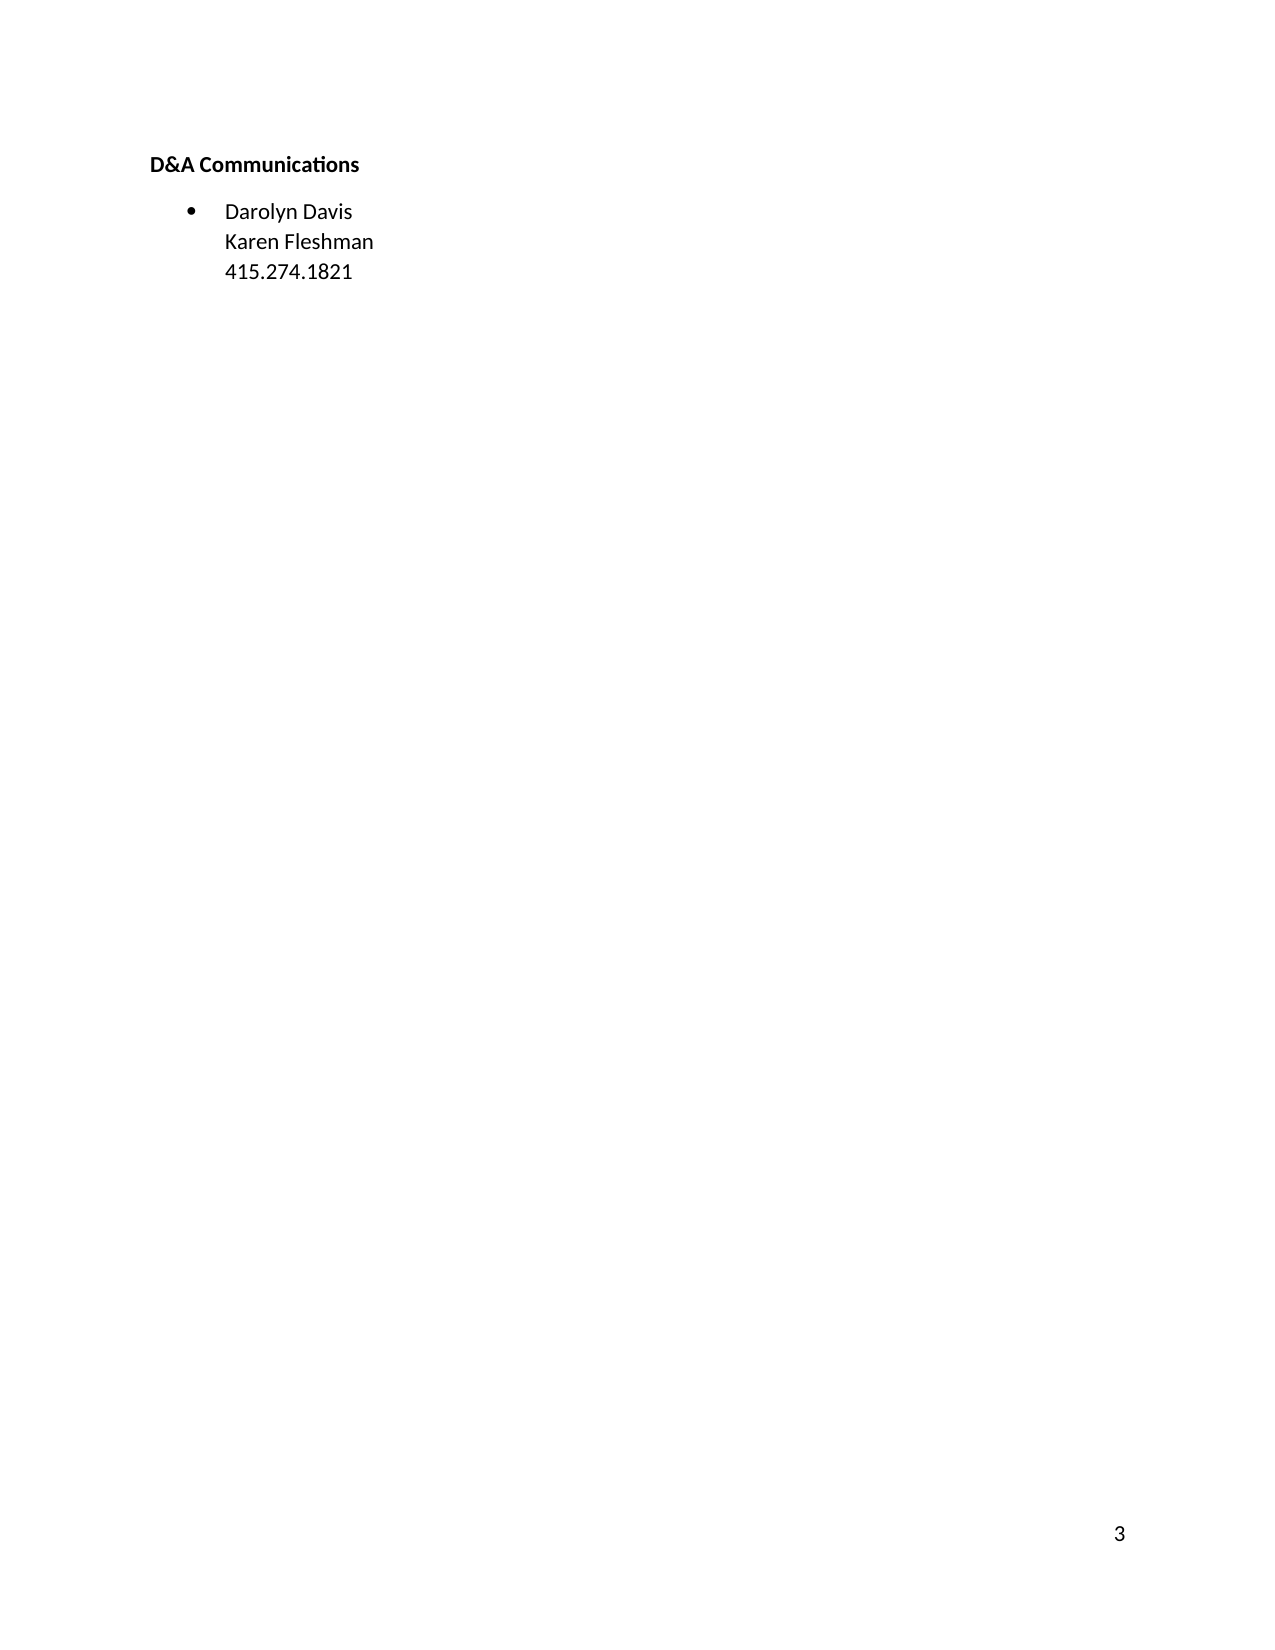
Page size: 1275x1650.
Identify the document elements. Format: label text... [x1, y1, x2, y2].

list Darolyn Davis Karen Fleshman 415.274.1821 [187, 197, 1125, 285]
text D&A Communications [150, 150, 1125, 178]
